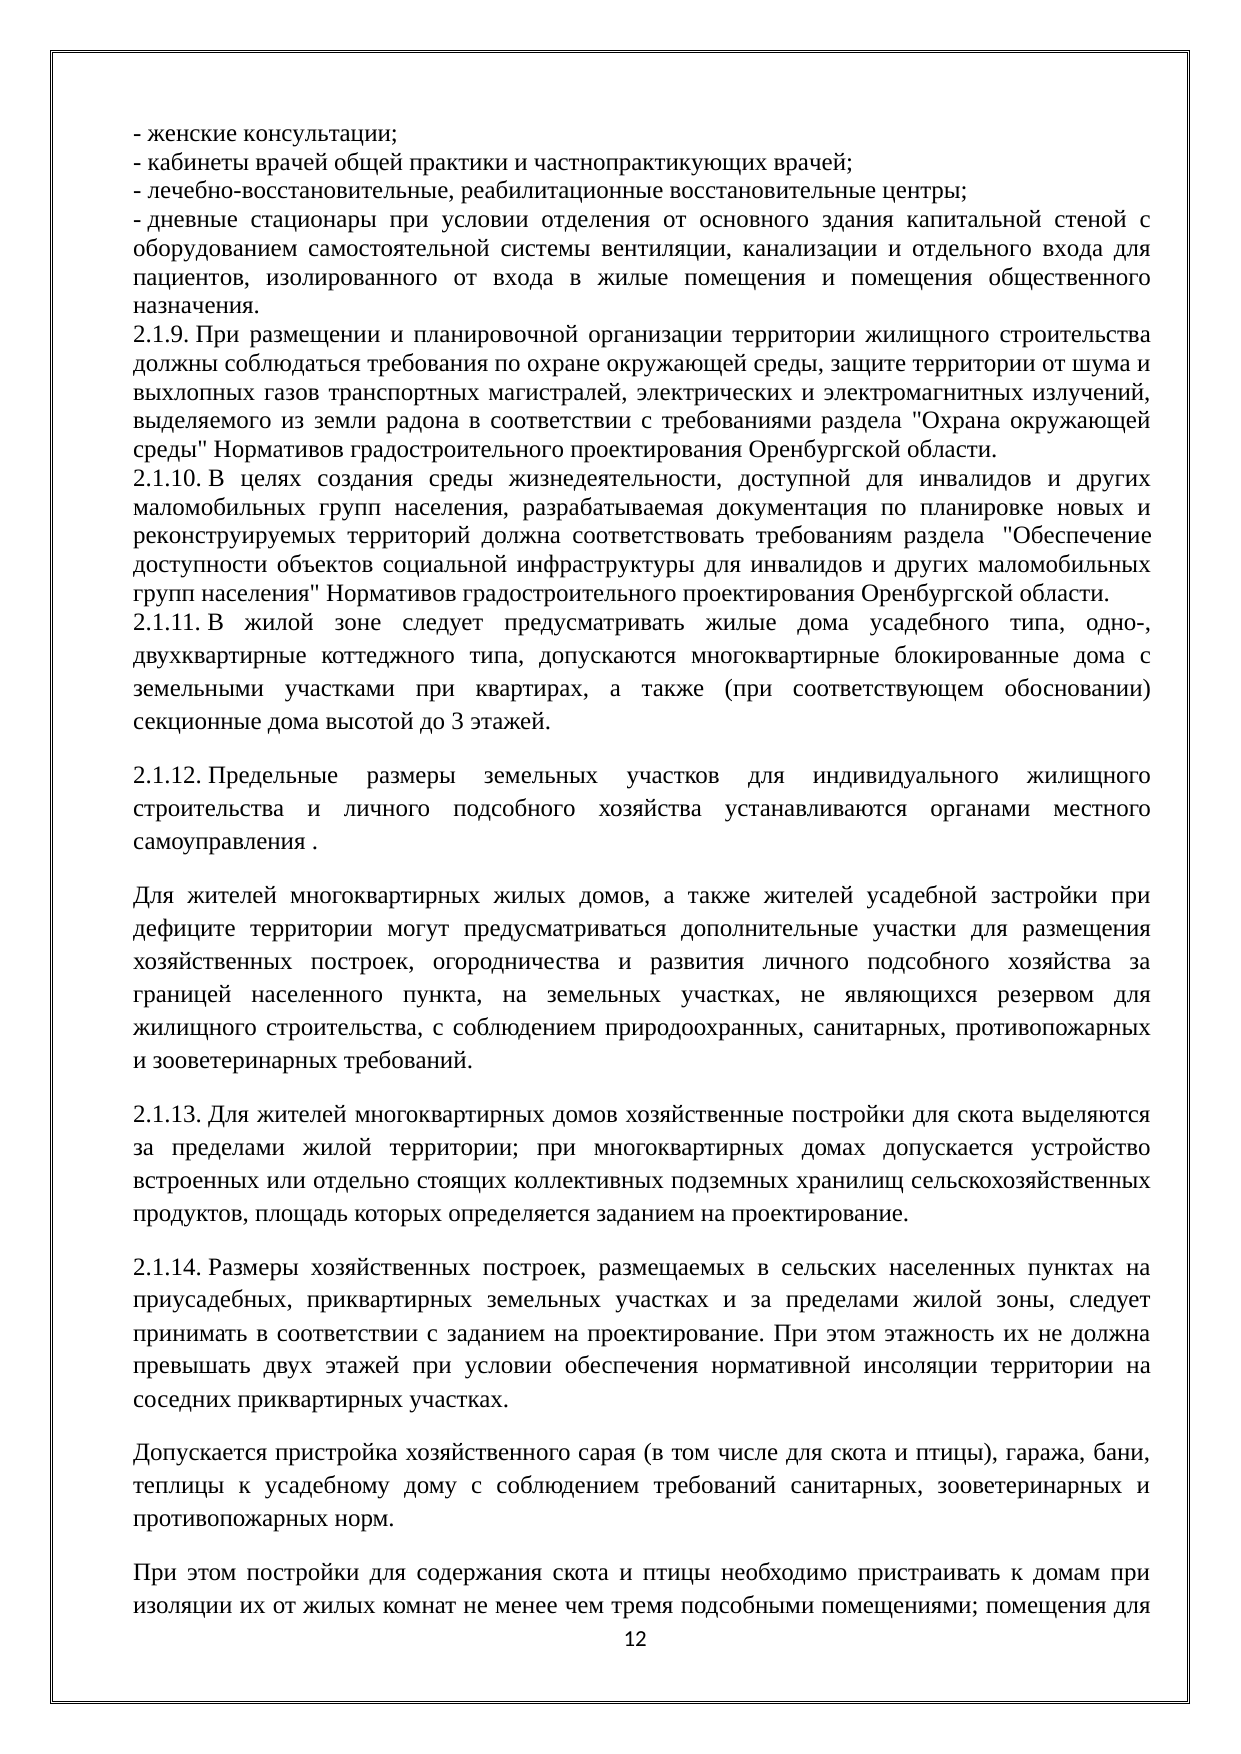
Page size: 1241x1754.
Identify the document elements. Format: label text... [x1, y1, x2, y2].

text 2.1.12. Предельные размеры земельных участков для индивидуального жилищного строительства и личного подсобного хозяйства устанавливаются органами местного самоуправления . [133, 760, 1152, 854]
text 2.1.11. В жилой зоне следует предусматривать жилые дома усадебного типа, одно-, двухквартирные коттеджного типа, допускаются многоквартирные блокированные дома с земельными участками при квартирах, а также (при соответствующем обосновании) секционные дома высотой до 3 этажей. [133, 607, 1152, 735]
text Для жителей многоквартирных жилых домов, а также жителей усадебной застройки при дефиците территории могут предусматриваться дополнительные участки для размещения хозяйственных построек, огородничества и развития личного подсобного хозяйства за границей населенного пункта, на земельных участках, не являющихся резервом для жилищного строительства, с соблюдением природоохранных, санитарных, противопожарных и зооветеринарных требований. [133, 880, 1152, 1073]
text 2.1.13. Для жителей многоквартирных домов хозяйственные постройки для скота выделяются за пределами жилой территории; при многоквартирных домах допускается устройство встроенных или отдельно стоящих коллективных подземных хранилищ сельскохозяйственных продуктов, площадь которых определяется заданием на проектирование. [133, 1099, 1152, 1226]
list - женские консультации; [133, 118, 1152, 147]
list - кабинеты врачей общей практики и частнопрактикующих врачей; [133, 147, 1152, 176]
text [133, 1557, 1152, 1619]
list 2.1.9. При размещении и планировочной организации территории жилищного строительства должны соблюдаться требования по охране окружающей среды, защите территории от шума и выхлопных газов транспортных магистралей, электрических и электромагнитных излучений, выделяемого из земли радона в соответствии с требованиями раздела "Охрана окружающей среды" Нормативов градостроительного проектирования Оренбургской области. [133, 319, 1152, 463]
list 2.1.10. В целях создания среды жизнедеятельности, доступной для инвалидов и других маломобильных групп населения, разрабатываемая документация по планировке новых и реконструируемых территорий должна соответствовать требованиям раздела "Обеспечение доступности объектов социальной инфраструктуры для инвалидов и других маломобильных групп населения" Нормативов градостроительного проектирования Оренбургской области. [133, 463, 1152, 607]
list - дневные стационары при условии отделения от основного здания капитальной стеной с оборудованием самостоятельной системы вентиляции, канализации и отдельного входа для пациентов, изолированного от входа в жилые помещения и помещения общественного назначения. [133, 204, 1152, 319]
text Допускается пристройка хозяйственного сарая (в том числе для скота и птицы), гаража, бани, теплицы к усадебному дому с соблюдением требований санитарных, зооветеринарных и противопожарных норм. [133, 1437, 1152, 1532]
list - лечебно-восстановительные, реабилитационные восстановительные центры; [133, 176, 1152, 204]
text 2.1.14. Размеры хозяйственных построек, размещаемых в сельских населенных пунктах на приусадебных, приквартирных земельных участках и за пределами жилой зоны, следует принимать в соответствии с заданием на проектирование. При этом этажность их не должна превышать двух этажей при условии обеспечения нормативной инсоляции территории на соседних приквартирных участках. [133, 1252, 1152, 1412]
